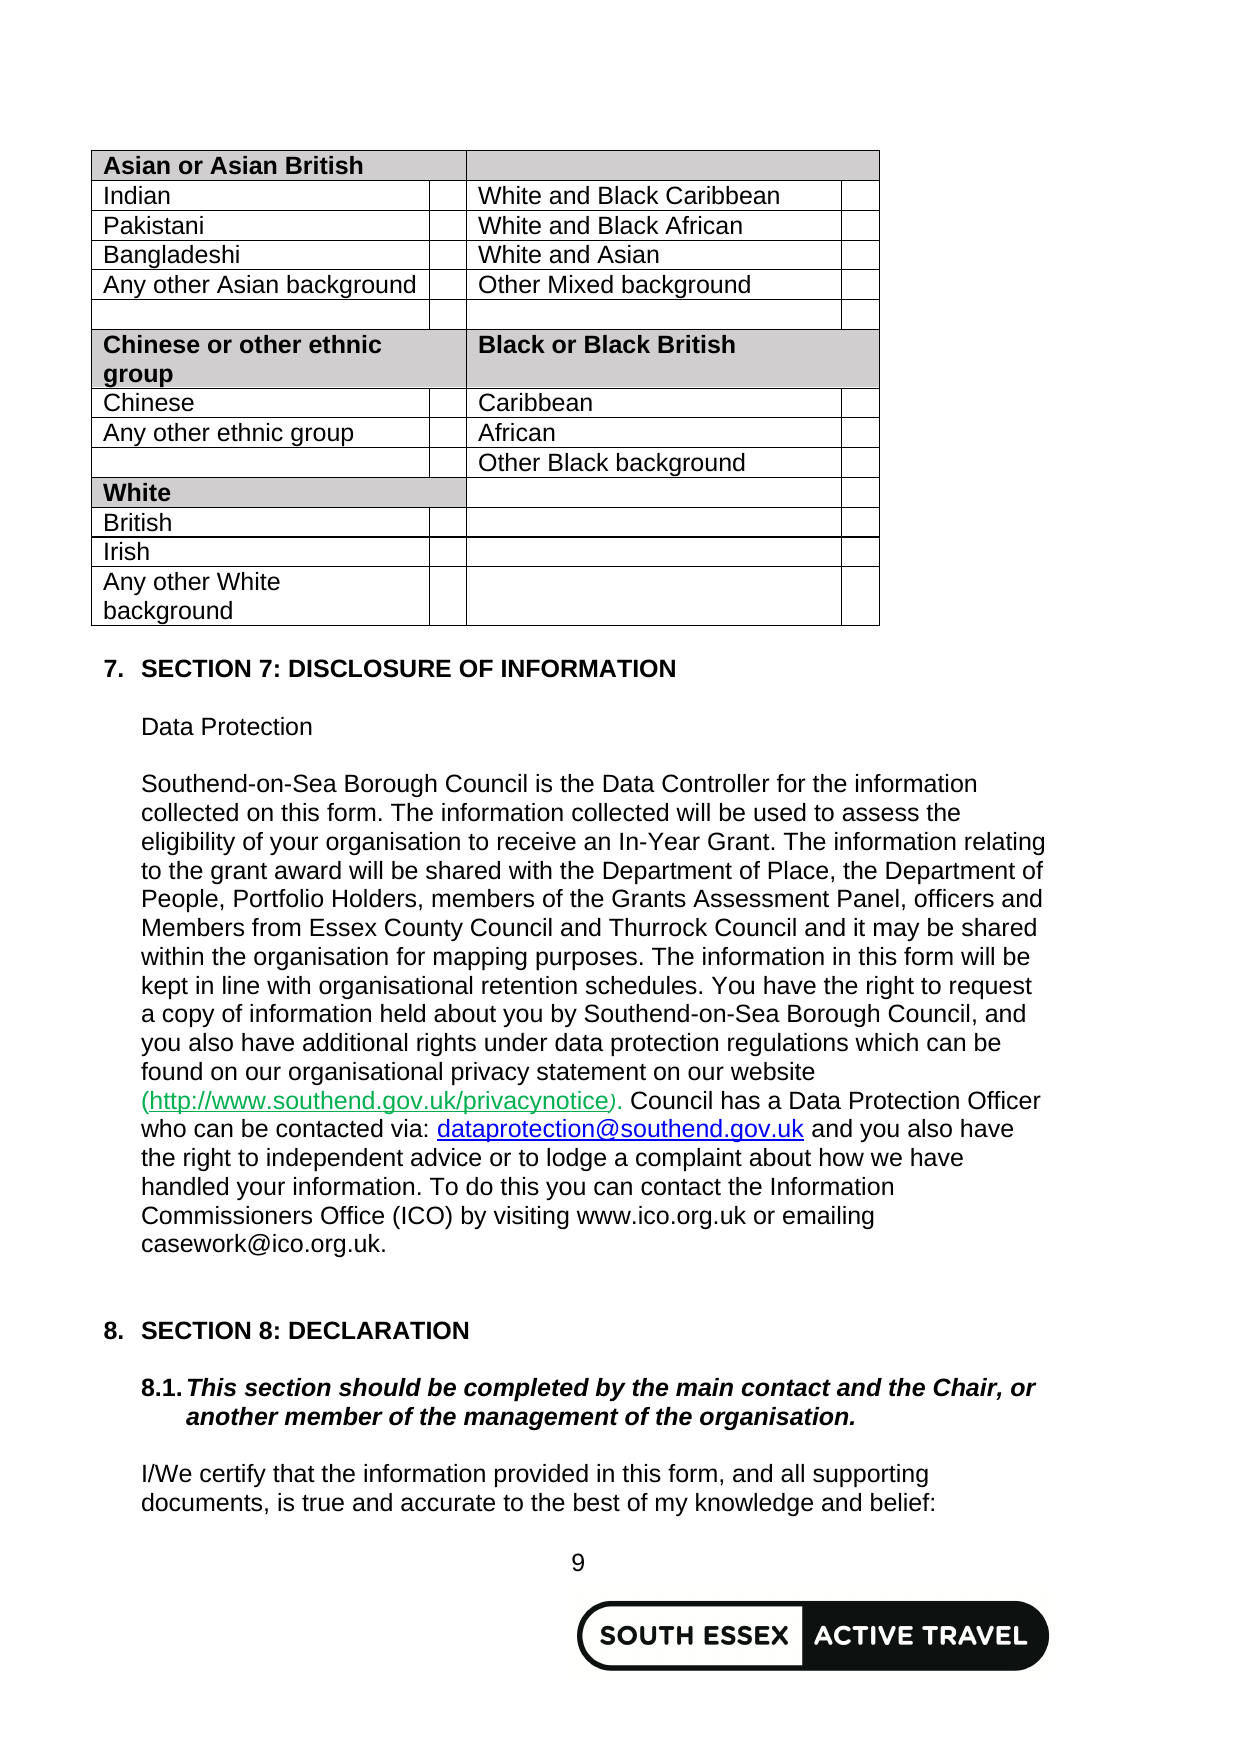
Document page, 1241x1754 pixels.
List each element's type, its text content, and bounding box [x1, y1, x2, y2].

table_cell [842, 478, 879, 507]
table_cell Pakistani [92, 211, 429, 239]
table_cell [842, 567, 879, 625]
table_cell [430, 241, 466, 269]
table_cell [430, 448, 466, 477]
table_cell Chinese [92, 389, 429, 417]
table_cell African [467, 418, 841, 447]
table_cell Black or Black British [467, 330, 879, 387]
table_cell White and Black African [467, 211, 841, 239]
table_cell [467, 478, 841, 507]
table_cell [430, 211, 466, 239]
list I/We certify that the information provided in this form, and all supporting documents, is true and accurate to the best of my knowledge and belief: [141, 1459, 1053, 1517]
table_cell [467, 300, 841, 329]
table_cell [92, 448, 429, 477]
table_cell [467, 567, 841, 625]
table_cell [92, 300, 429, 329]
table_cell Any other Asian background [92, 270, 429, 299]
table_cell White and Black Caribbean [467, 181, 841, 210]
table_cell [842, 508, 879, 536]
table_cell [842, 241, 879, 269]
table_cell [842, 418, 879, 447]
table_header [467, 151, 879, 180]
table_cell White [92, 478, 466, 507]
table_cell [842, 181, 879, 210]
table_cell Any other White background [92, 567, 429, 625]
table_cell [430, 181, 466, 210]
table_cell [842, 448, 879, 477]
table_cell [842, 270, 879, 299]
table_cell [467, 508, 841, 536]
table_cell [842, 211, 879, 239]
table_cell White and Asian [467, 241, 841, 269]
table_cell Caribbean [467, 389, 841, 417]
list SECTION 7: DISCLOSURE OF INFORMATION [103, 654, 1053, 683]
table_cell [842, 538, 879, 566]
table_cell [430, 270, 466, 299]
table_cell [430, 567, 466, 625]
text Data Protection [141, 712, 1053, 741]
table_cell [430, 538, 466, 566]
table_cell Chinese or other ethnic group [92, 330, 466, 387]
table_cell Indian [92, 181, 429, 210]
picture [564, 1587, 1054, 1679]
table_cell Bangladeshi [92, 241, 429, 269]
table_header Asian or Asian British [92, 151, 466, 180]
table_cell Any other ethnic group [92, 418, 429, 447]
table_cell [467, 538, 841, 566]
table_cell [842, 300, 879, 329]
table_cell [430, 508, 466, 536]
subtitle SECTION 8: DECLARATION [103, 1316, 1053, 1344]
table_cell British [92, 508, 429, 536]
list Southend-on-Sea Borough Council is the Data Controller for the information collected on this form. The information collected will be used to assess the eligibility of your organisation to receive an In-Year Grant. The information relating to the grant award will be shared with the Department of Place, the Department of People, Portfolio Holders, members of the Grants Assessment Panel, officers and Members from Essex County Council and Thurrock Council and it may be shared within the organisation for mapping purposes. The information in this form will be kept in line with organisational retention schedules. You have the right to request a copy of information held about you by Southend-on-Sea Borough Council, and you also have additional rights under data protection regulations which can be found on our organisational privacy statement on our website (http://www.southend.gov.uk/privacynotice). Council has a Data Protection Officer who can be contacted via: dataprotection@southend.gov.uk and you also have the right to independent advice or to lodge a complaint about how we have handled your information. To do this you can contact the Information Commissioners Office (ICO) by visiting www.ico.org.uk or emailing casework@ico.org.uk. [141, 769, 1053, 1258]
table_cell Other Black background [467, 448, 841, 477]
table_cell [430, 300, 466, 329]
table_cell [842, 389, 879, 417]
table_cell Irish [92, 538, 429, 566]
table_cell [430, 389, 466, 417]
subtitle This section should be completed by the main contact and the Chair, or another member of the management of the organisation. [141, 1373, 1053, 1431]
table_cell [430, 418, 466, 447]
table_cell Other Mixed background [467, 270, 841, 299]
